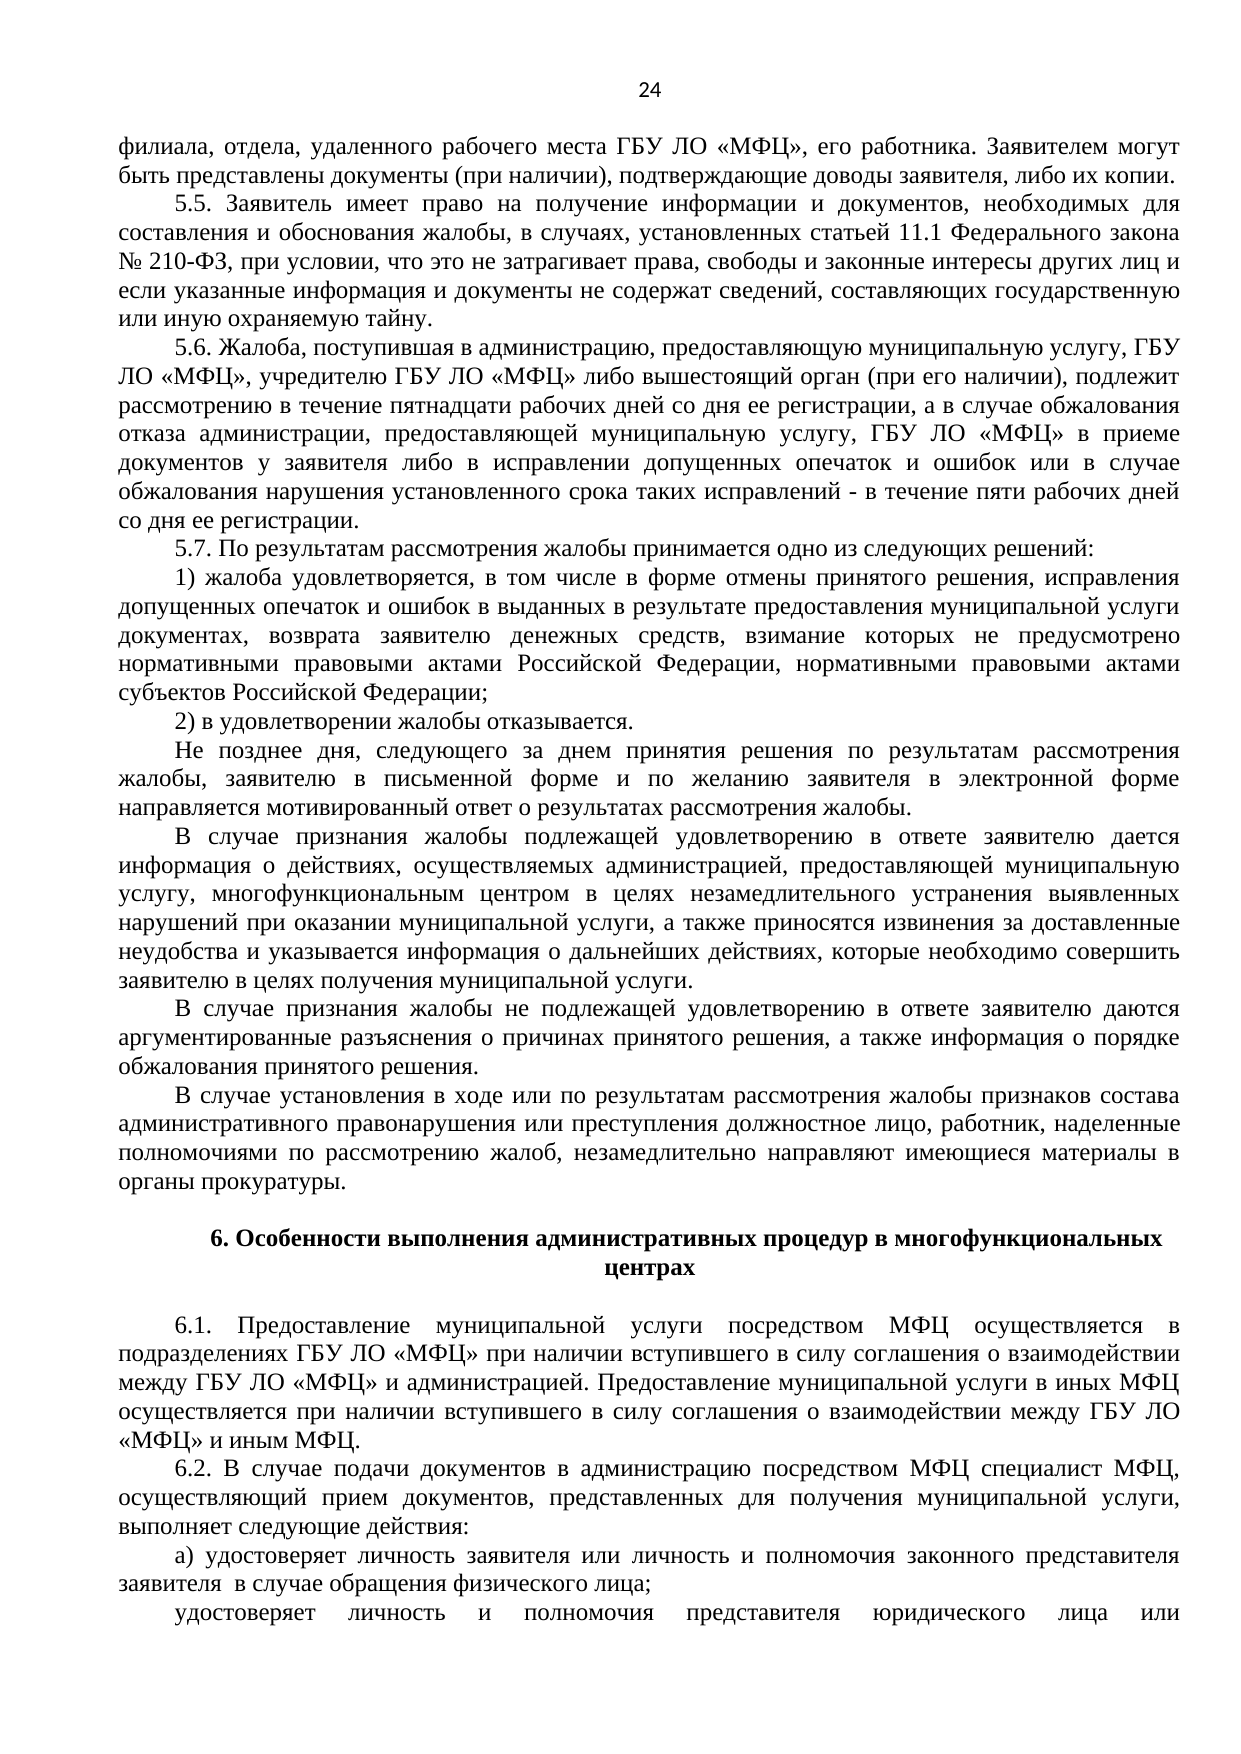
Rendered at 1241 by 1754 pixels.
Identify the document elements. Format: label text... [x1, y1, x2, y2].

text 6.2. В случае подачи документов в администрацию посредством МФЦ специалист МФЦ, осуществляющий прием документов, представленных для получения муниципальной услуги, выполняет следующие действия: [118, 1453, 1181, 1540]
text Не позднее дня, следующего за днем принятия решения по результатам рассмотрения жалобы, заявителю в письменной форме и по желанию заявителя в электронной форме направляется мотивированный ответ о результатах рассмотрения жалобы. [118, 735, 1181, 821]
text 5.7. По результатам рассмотрения жалобы принимается одно из следующих решений: [118, 533, 1181, 562]
text а) удостоверяет личность заявителя или личность и полномочия законного представителя заявителя в случае обращения физического лица; [118, 1540, 1181, 1597]
text 1) жалоба удовлетворяется, в том числе в форме отмены принятого решения, исправления допущенных опечаток и ошибок в выданных в результате предоставления муниципальной услуги документах, возврата заявителю денежных средств, взимание которых не предусмотрено нормативными правовыми актами Российской Федерации, нормативными правовыми актами субъектов Российской Федерации; [118, 562, 1181, 706]
text 5.6. Жалоба, поступившая в администрацию, предоставляющую муниципальную услугу, ГБУ ЛО «МФЦ», учредителю ГБУ ЛО «МФЦ» либо вышестоящий орган (при его наличии), подлежит рассмотрению в течение пятнадцати рабочих дней со дня ее регистрации, а в случае обжалования отказа администрации, предоставляющей муниципальную услугу, ГБУ ЛО «МФЦ» в приеме документов у заявителя либо в исправлении допущенных опечаток и ошибок или в случае обжалования нарушения установленного срока таких исправлений - в течение пяти рабочих дней со дня ее регистрации. [118, 332, 1181, 533]
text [118, 1597, 1181, 1626]
text 2) в удовлетворении жалобы отказывается. [118, 706, 1181, 735]
text В случае признания жалобы подлежащей удовлетворению в ответе заявителю дается информация о действиях, осуществляемых администрацией, предоставляющей муниципальную услугу, многофункциональным центром в целях незамедлительного устранения выявленных нарушений при оказании муниципальной услуги, а также приносятся извинения за доставленные неудобства и указывается информация о дальнейших действиях, которые необходимо совершить заявителю в целях получения муниципальной услуги. [118, 821, 1181, 993]
text В случае признания жалобы не подлежащей удовлетворению в ответе заявителю даются аргументированные разъяснения о причинах принятого решения, а также информация о порядке обжалования принятого решения. [118, 993, 1181, 1080]
text В случае установления в ходе или по результатам рассмотрения жалобы признаков состава административного правонарушения или преступления должностное лицо, работник, наделенные полномочиями по рассмотрению жалоб, незамедлительно направляют имеющиеся материалы в органы прокуратуры. [118, 1080, 1181, 1195]
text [118, 131, 1181, 188]
text 5.5. Заявитель имеет право на получение информации и документов, необходимых для составления и обоснования жалобы, в случаях, установленных статьей 11.1 Федерального закона № 210-ФЗ, при условии, что это не затрагивает права, свободы и законные интересы других лиц и если указанные информация и документы не содержат сведений, составляющих государственную или иную охраняемую тайну. [118, 188, 1181, 332]
text 6. Особенности выполнения административных процедур в многофункциональных центрах [118, 1223, 1181, 1281]
text 6.1. Предоставление муниципальной услуги посредством МФЦ осуществляется в подразделениях ГБУ ЛО «МФЦ» при наличии вступившего в силу соглашения о взаимодействии между ГБУ ЛО «МФЦ» и администрацией. Предоставление муниципальной услуги в иных МФЦ осуществляется при наличии вступившего в силу соглашения о взаимодействии между ГБУ ЛО «МФЦ» и иным МФЦ. [118, 1310, 1181, 1453]
